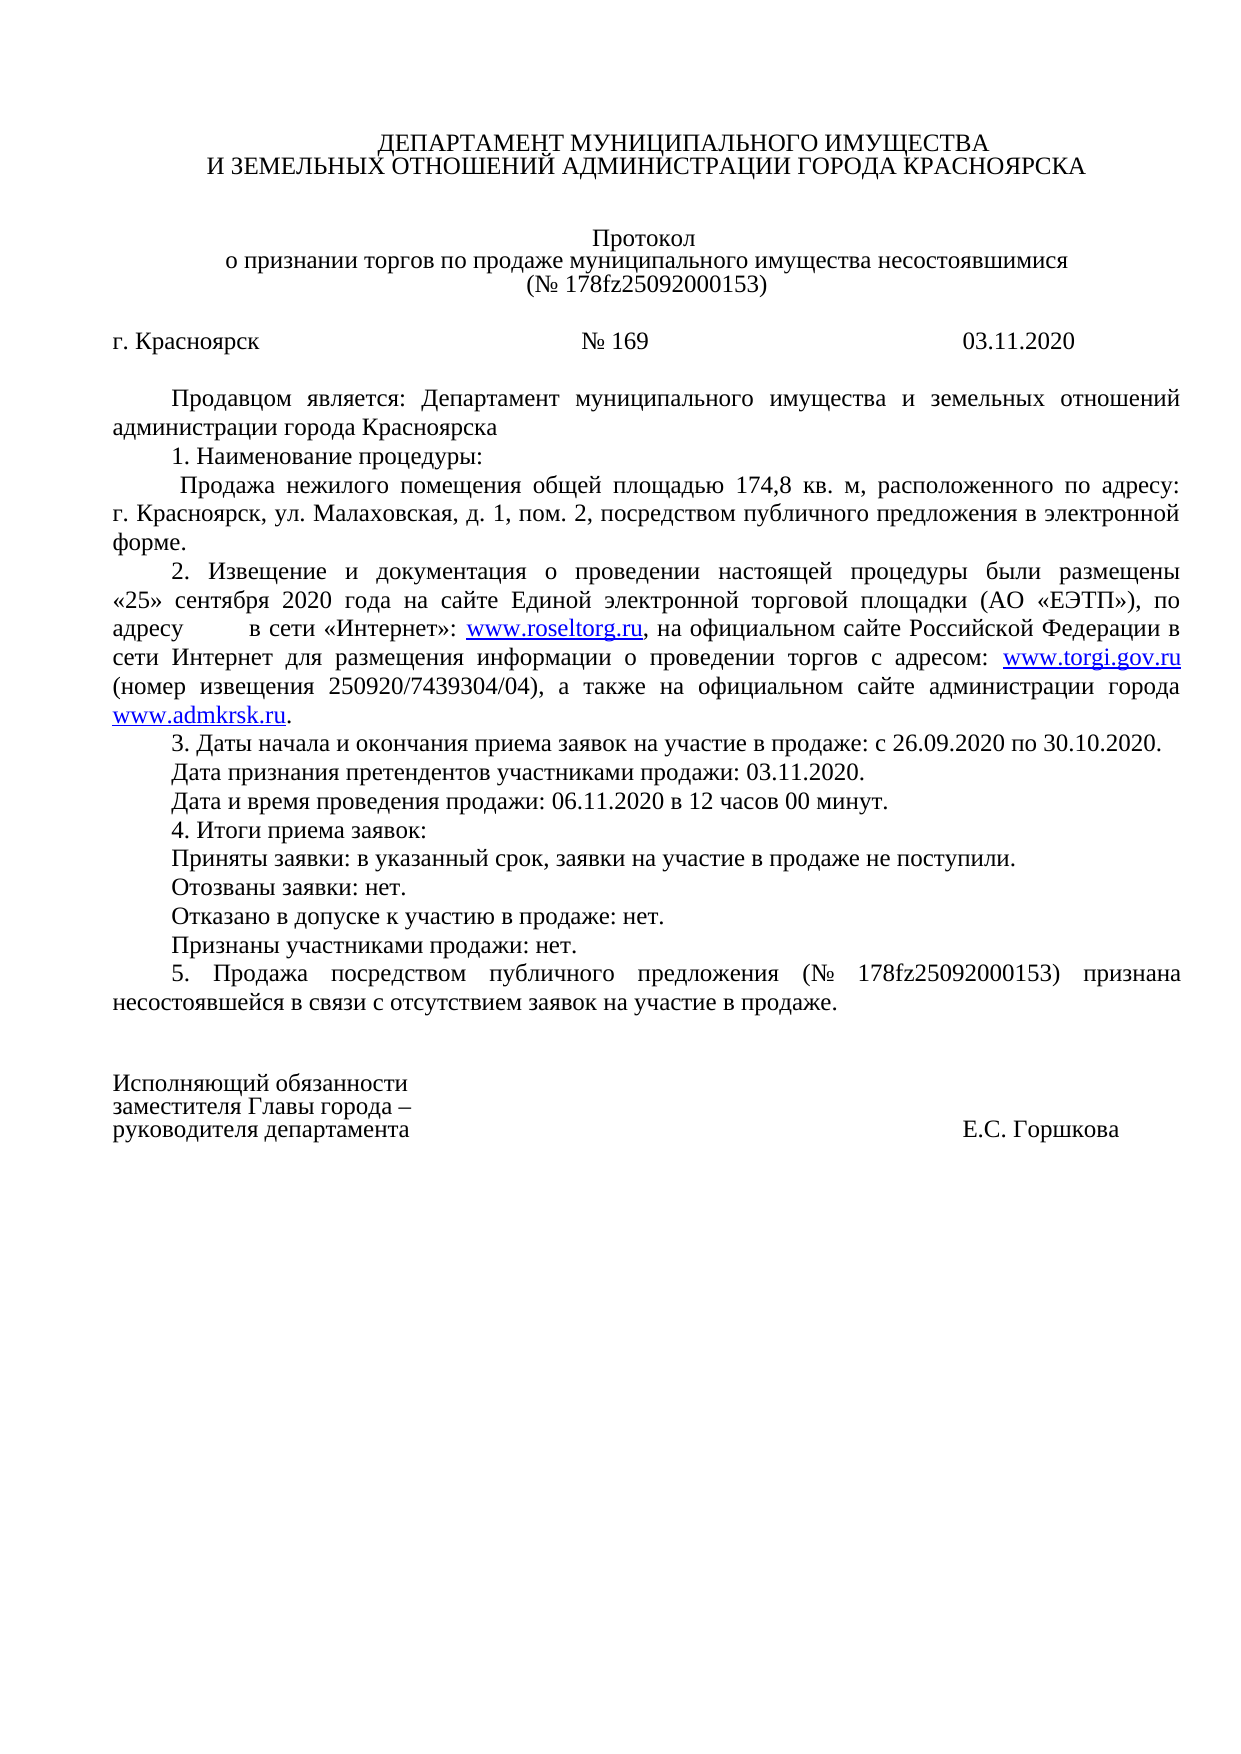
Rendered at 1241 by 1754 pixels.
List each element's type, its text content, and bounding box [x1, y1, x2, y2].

text Дата и время проведения продажи: 06.11.2020 в 12 часов 00 минут. [112, 786, 1181, 815]
text Признаны участниками продажи: нет. [112, 930, 1181, 958]
text И ЗЕМЕЛЬНЫХ ОТНОШЕНИЙ АДМИНИСТРАЦИИ ГОРОДА КРАСНОЯРСКА [112, 156, 1181, 179]
text г. Красноярск № 169 03.11.2020 [112, 326, 1181, 355]
text 3. Даты начала и окончания приема заявок на участие в продаже: с 26.09.2020 по 30.10.2020. [112, 728, 1181, 757]
text Продавцом является: Департамент муниципального имущества и земельных отношений администрации города Красноярска [112, 383, 1181, 441]
text Протокол о признании торгов по продаже муниципального имущества несостоявшимися [112, 228, 1181, 274]
text 1. Наименование процедуры: Продажа нежилого помещения общей площадью 174,8 кв. м, расположенного по адресу: г. Красноярск, ул. Малаховская, д. 1, пом. 2, посредством публичного предложения в электронной форме. [112, 441, 1181, 556]
text Исполняющий обязанности [112, 1073, 1181, 1096]
text 2. Извещение и документация о проведении настоящей процедуры были размещены «25» сентября 2020 года на сайте Единой электронной торговой площадки (АО «ЕЭТП»), по адресу в сети «Интернет»: www.roseltorg.ru, на официальном сайте Российской Федерации в сети Интернет для размещения информации о проведении торгов с адресом: www.torgi.gov.ru (номер извещения 250920/7439304/04), а также на официальном сайте администрации города www.admkrsk.ru. [112, 556, 1181, 728]
text Отозваны заявки: нет. [112, 872, 1181, 901]
subtitle ДЕПАРТАМЕНТ МУНИЦИПАЛЬНОГО ИМУЩЕСТВА [112, 133, 1181, 156]
text 5. Продажа посредством публичного предложения (№ 178fz25092000153) признана несостоявшейся в связи с отсутствием заявок на участие в продаже. [112, 958, 1181, 1016]
text руководителя департамента Е.С. Горшкова [112, 1119, 1181, 1142]
text Приняты заявки: в указанный срок, заявки на участие в продаже не поступили. [112, 843, 1181, 872]
text Дата признания претендентов участниками продажи: 03.11.2020. [112, 757, 1181, 786]
text заместителя Главы города – [112, 1096, 1181, 1119]
text (№ 178fz25092000153) [112, 274, 1181, 297]
text 4. Итоги приема заявок: [112, 815, 1181, 843]
text Отказано в допуске к участию в продаже: нет. [112, 901, 1181, 930]
